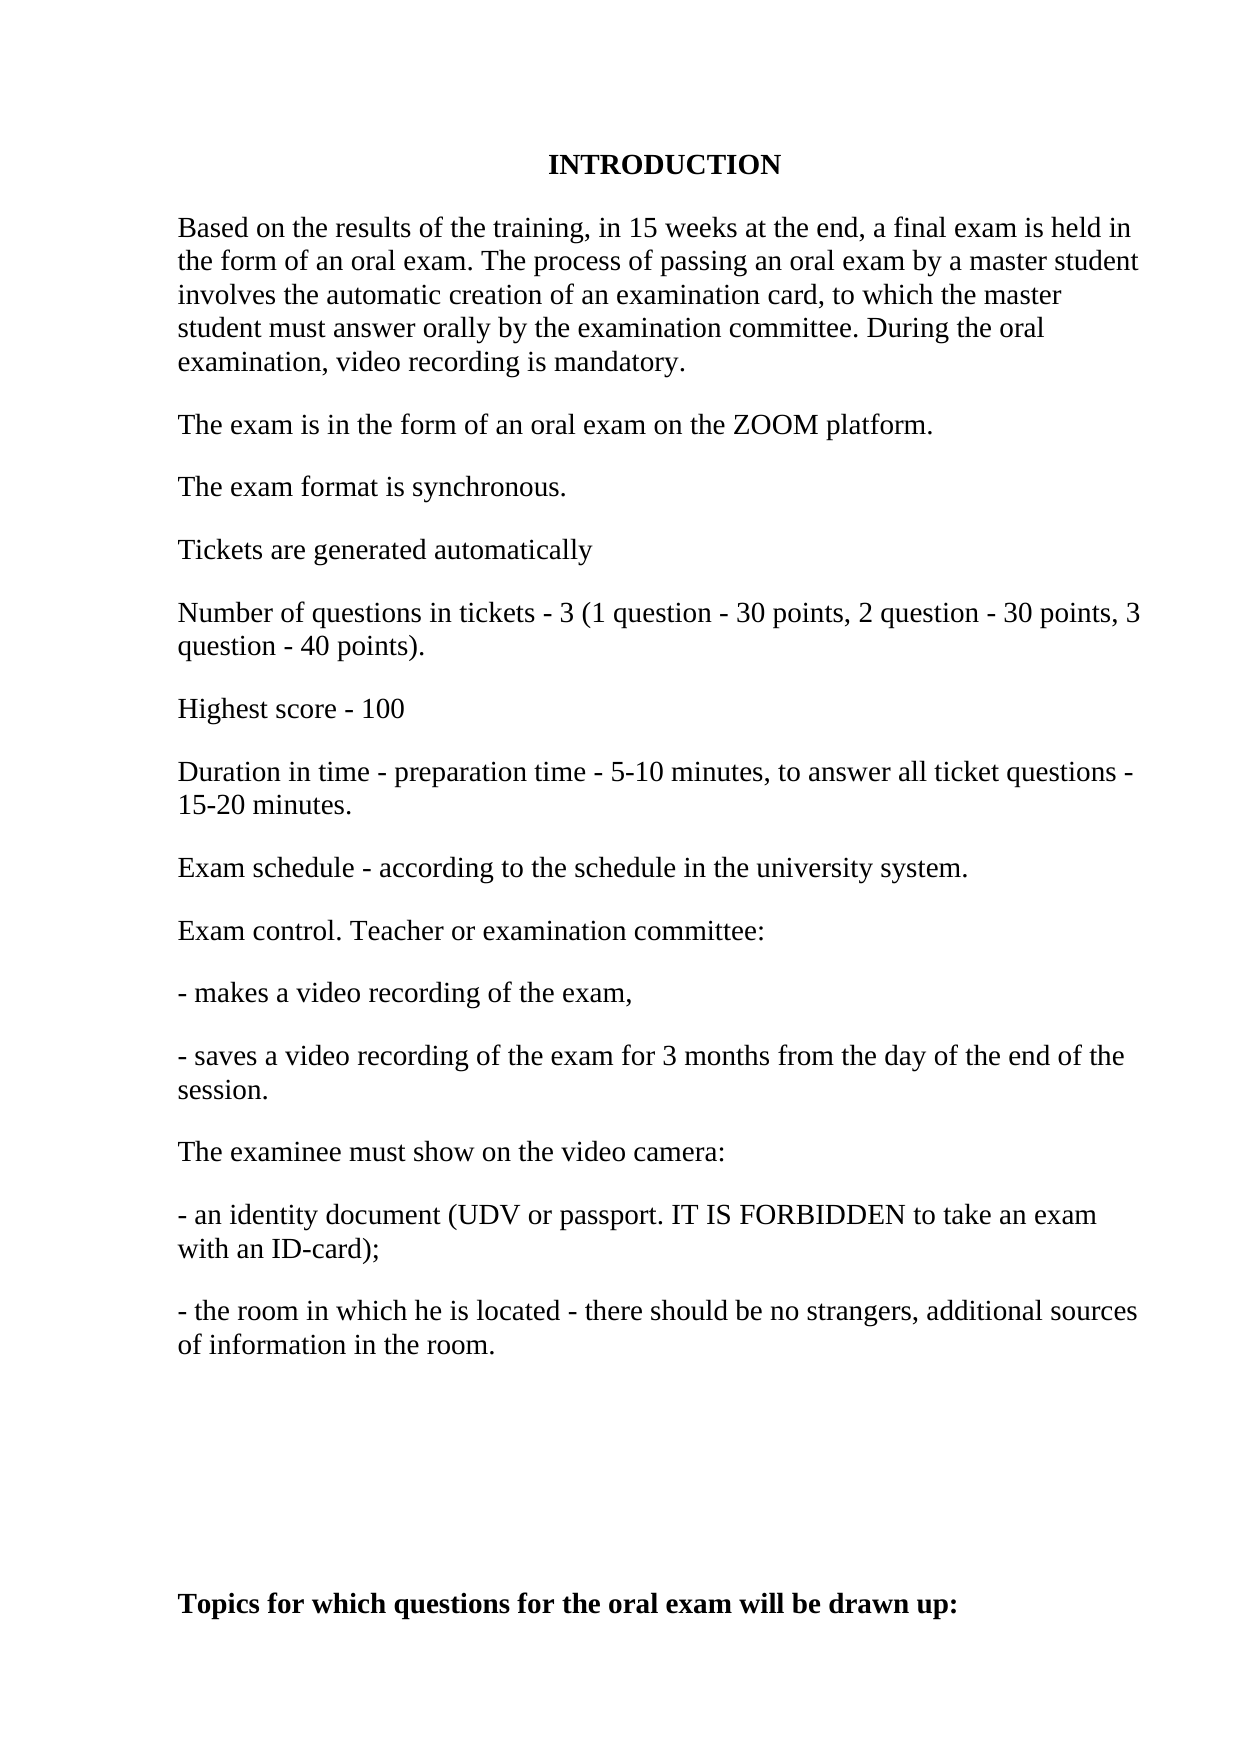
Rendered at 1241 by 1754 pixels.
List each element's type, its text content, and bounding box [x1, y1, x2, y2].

text Topics for which questions for the oral exam will be drawn up: [177, 1587, 1152, 1620]
text The examinee must show on the video camera: [177, 1134, 1152, 1168]
text Exam control. Teacher or examination committee: [177, 913, 1152, 946]
text Exam schedule - according to the schedule in the university system. [177, 850, 1152, 884]
text Based on the results of the training, in 15 weeks at the end, a final exam is held in the form of an oral exam. The process of passing an oral exam by a master student involves the automatic creation of an examination card, to which the master student must answer orally by the examination committee. During the oral examination, video recording is mandatory. [177, 210, 1152, 378]
text INTRODUCTION [177, 147, 1152, 181]
text The exam format is synchronous. [177, 469, 1152, 503]
text - makes a video recording of the exam, [177, 976, 1152, 1009]
text - the room in which he is located - there should be no strangers, additional sources of information in the room. [177, 1293, 1152, 1361]
text Number of questions in tickets - 3 (1 question - 30 points, 2 question - 30 points, 3 question - 40 points). [177, 595, 1152, 662]
text Tickets are generated automatically [177, 532, 1152, 566]
text - saves a video recording of the exam for 3 months from the day of the end of the session. [177, 1038, 1152, 1105]
text - an identity document (UDV or passport. IT IS FORBIDDEN to take an exam with an ID-card); [177, 1197, 1152, 1264]
text The exam is in the form of an oral exam on the ZOOM platform. [177, 407, 1152, 440]
text Highest score - 100 [177, 691, 1152, 725]
text Duration in time - preparation time - 5-10 minutes, to answer all ticket questions - 15-20 minutes. [177, 754, 1152, 821]
